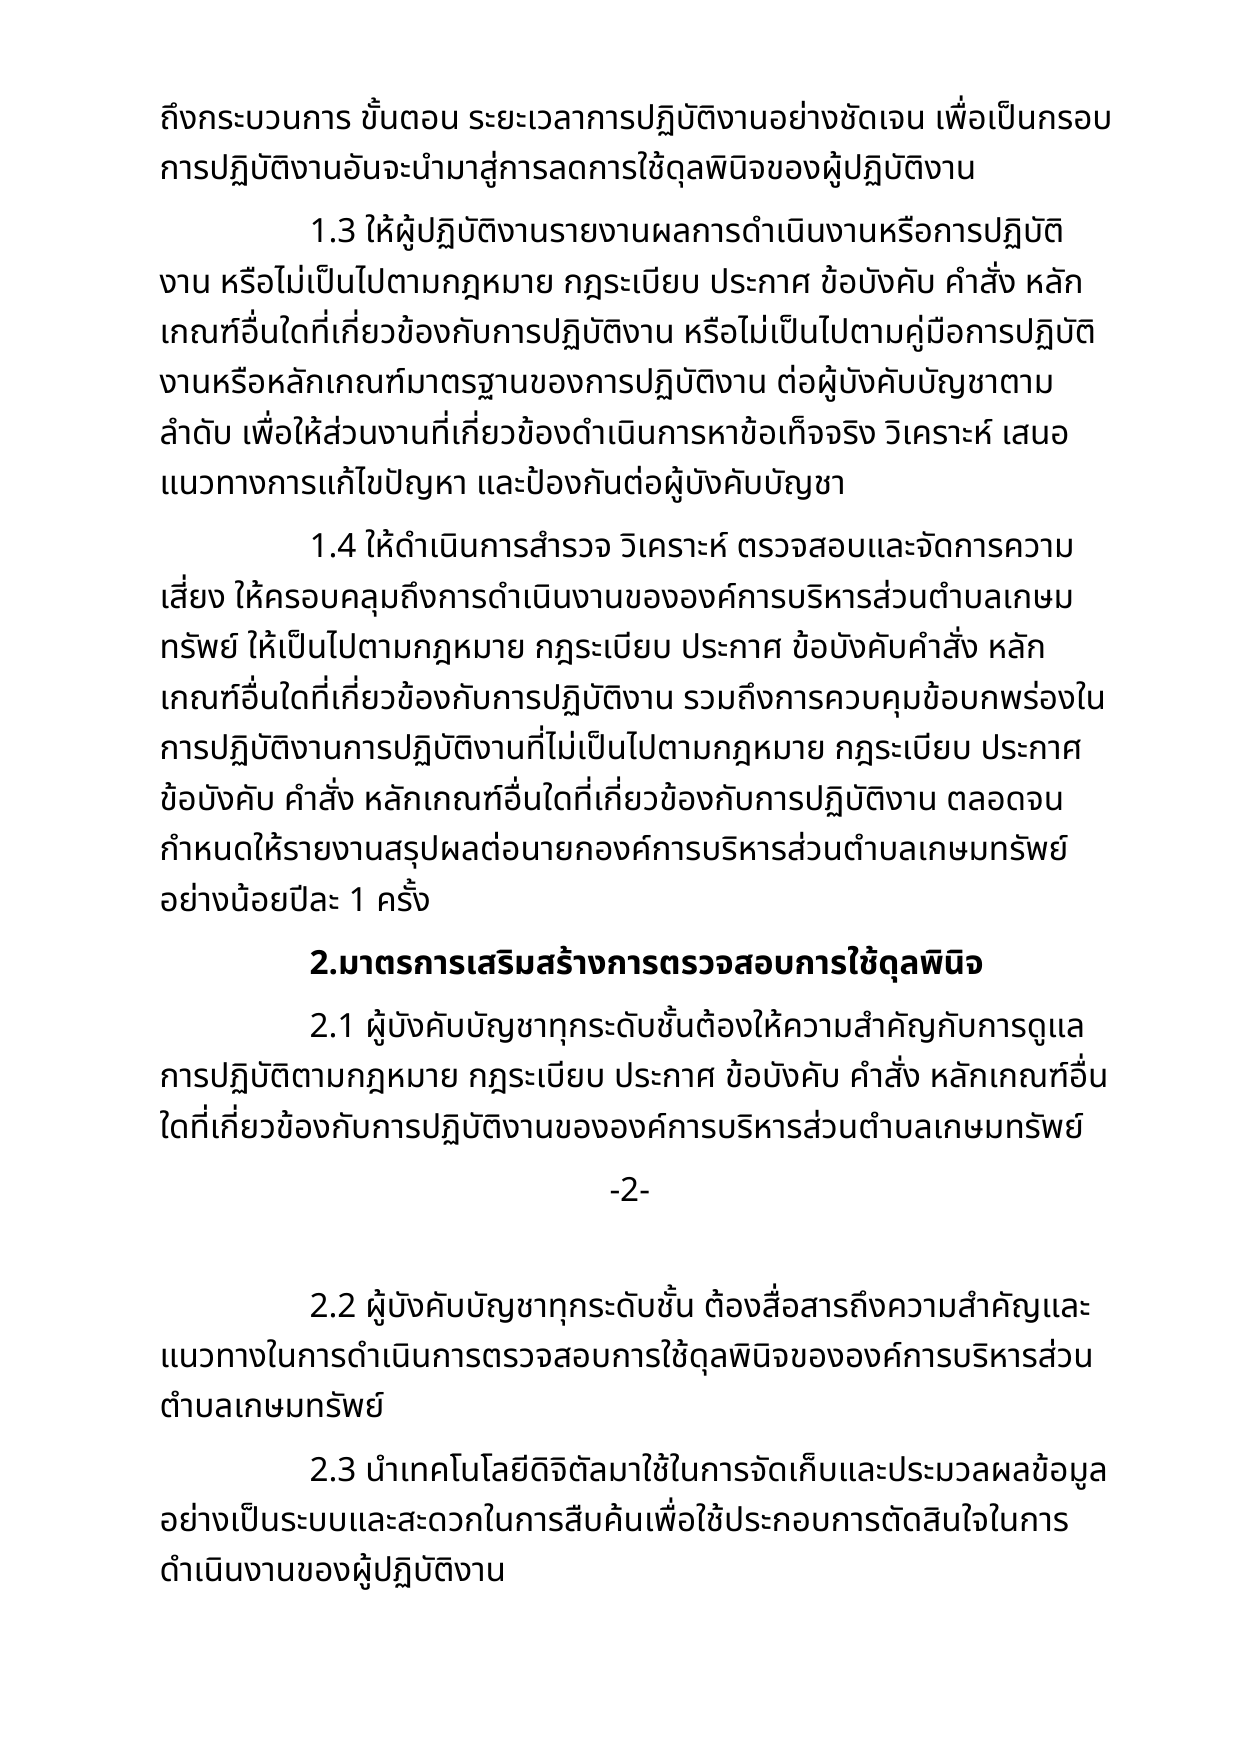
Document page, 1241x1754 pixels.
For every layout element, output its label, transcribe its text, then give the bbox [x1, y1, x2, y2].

text 1.4 ให้ดำเนินการสำรวจ วิเคราะห์ ตรวจสอบและจัดการความเสี่ยง ให้ครอบคลุมถึงการดำเนินงานขององค์การบริหารส่วนตำบลเกษมทรัพย์ ให้เป็นไปตามกฎหมาย กฎระเบียบ ประกาศ ข้อบังคับคำสั่ง หลักเกณฑ์อื่นใดที่เกี่ยวข้องกับการปฏิบัติงาน รวมถึงการควบคุมข้อบกพร่องในการปฏิบัติงานการปฏิบัติงานที่ไม่เป็นไปตามกฎหมาย กฎระเบียบ ประกาศ ข้อบังคับ คำสั่ง หลักเกณฑ์อื่นใดที่เกี่ยวข้องกับการปฏิบัติงาน ตลอดจนกำหนดให้รายงานสรุปผลต่อนายกองค์การบริหารส่วนตำบลเกษมทรัพย์ อย่างน้อยปีละ 1 ครั้ง [159, 522, 1116, 926]
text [159, 94, 1116, 194]
text 1.3 ให้ผู้ปฏิบัติงานรายงานผลการดำเนินงานหรือการปฏิบัติงาน หรือไม่เป็นไปตามกฎหมาย กฎระเบียบ ประกาศ ข้อบังคับ คำสั่ง หลักเกณฑ์อื่นใดที่เกี่ยวข้องกับการปฏิบัติงาน หรือไม่เป็นไปตามคู่มือการปฏิบัติงานหรือหลักเกณฑ์มาตรฐานของการปฏิบัติงาน ต่อผู้บังคับบัญชาตามลำดับ เพื่อให้ส่วนงานที่เกี่ยวข้องดำเนินการหาข้อเท็จจริง วิเคราะห์ เสนอแนวทางการแก้ไขปัญหา และป้องกันต่อผู้บังคับบัญชา [159, 207, 1116, 510]
text 2.2 ผู้บังคับบัญชาทุกระดับชั้น ต้องสื่อสารถึงความสำคัญและแนวทางในการดำเนินการตรวจสอบการใช้ดุลพินิจขององค์การบริหารส่วนตำบลเกษมทรัพย์ [159, 1281, 1116, 1433]
text 2.3 นำเทคโนโลยีดิจิตัลมาใช้ในการจัดเก็บและประมวลผลข้อมูลอย่างเป็นระบบและสะดวกในการสืบค้นเพื่อใช้ประกอบการตัดสินใจในการดำเนินงานของผู้ปฏิบัติงาน [159, 1445, 1116, 1597]
text 2.1 ผู้บังคับบัญชาทุกระดับชั้นต้องให้ความสำคัญกับการดูแลการปฏิบัติตามกฎหมาย กฎระเบียบ ประกาศ ข้อบังคับ คำสั่ง หลักเกณฑ์อื่นใดที่เกี่ยวข้องกับการปฏิบัติงานขององค์การบริหารส่วนตำบลเกษมทรัพย์ [159, 1002, 1116, 1153]
text 2.มาตรการเสริมสร้างการตรวจสอบการใช้ดุลพินิจ [159, 938, 1116, 989]
text -2- [159, 1166, 1116, 1211]
